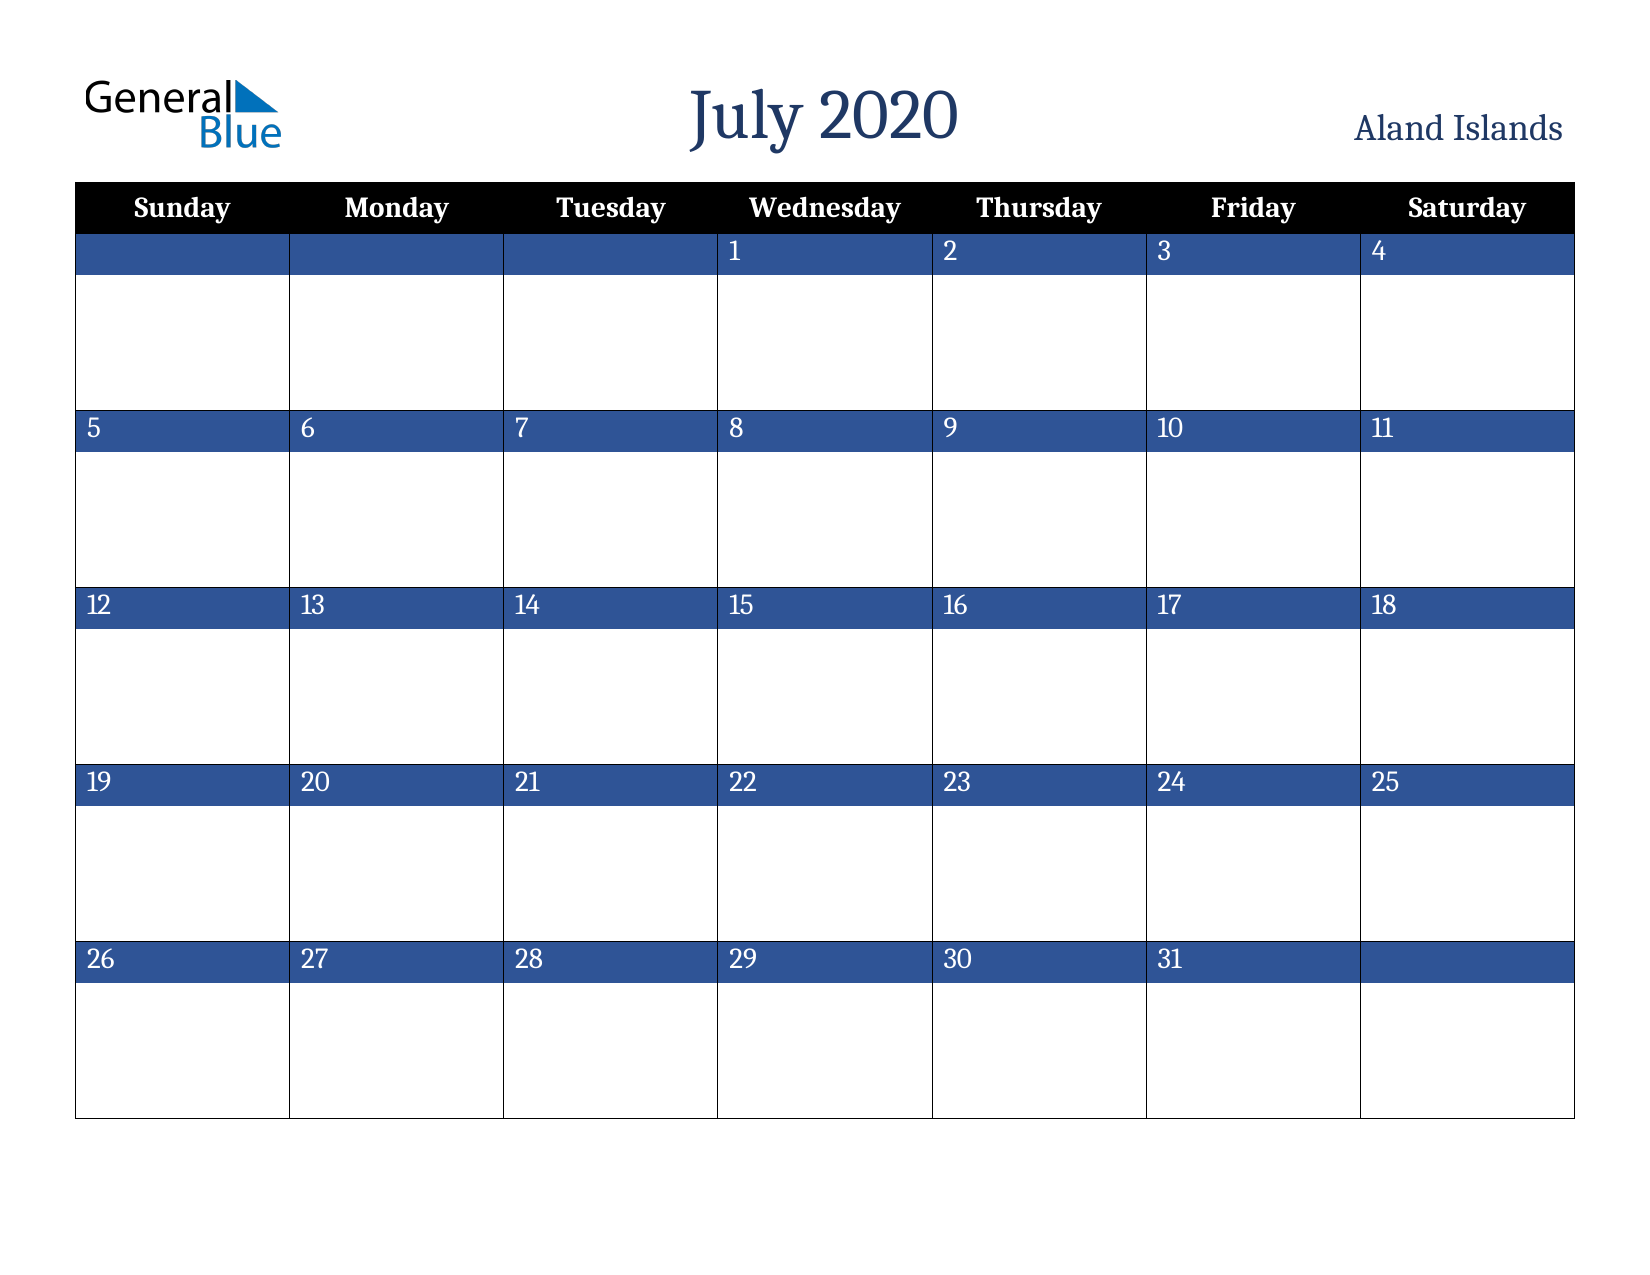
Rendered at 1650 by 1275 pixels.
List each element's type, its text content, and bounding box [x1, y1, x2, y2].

table_header [76, 75, 503, 182]
table_cell [504, 983, 717, 1118]
table_cell 2 [933, 234, 1146, 275]
table_cell 8 [718, 411, 932, 452]
table_cell [933, 452, 1146, 587]
table_cell [1147, 806, 1360, 941]
table_cell [933, 629, 1146, 764]
table_cell Saturday [1361, 183, 1574, 233]
table_cell [290, 234, 503, 275]
table_cell [76, 806, 289, 941]
table_cell 14 [504, 588, 717, 629]
table_cell 3 [1147, 234, 1360, 275]
table_cell [933, 275, 1146, 410]
table_cell [718, 629, 932, 764]
table_header July 2020 [504, 75, 1146, 182]
table_cell 21 [504, 765, 717, 806]
table_cell 24 [1147, 765, 1360, 806]
table_cell [1361, 942, 1574, 983]
table_cell [1361, 275, 1574, 410]
table_cell [504, 452, 717, 587]
table_cell [933, 806, 1146, 941]
table_cell 11 [1361, 411, 1574, 452]
table_cell [504, 234, 717, 275]
table_cell [76, 275, 289, 410]
table_cell Sunday [76, 183, 289, 233]
table_cell [1147, 983, 1360, 1118]
table_cell 1 [718, 234, 932, 275]
table_cell 29 [718, 942, 932, 983]
table_cell [718, 452, 932, 587]
table_cell 28 [504, 942, 717, 983]
table_cell 5 [76, 411, 289, 452]
table_cell 15 [718, 588, 932, 629]
table_cell [718, 983, 932, 1118]
table_cell [1361, 983, 1574, 1118]
table_cell 12 [76, 588, 289, 629]
table_cell 4 [1361, 234, 1574, 275]
table_cell [290, 983, 503, 1118]
table_cell 18 [1361, 588, 1574, 629]
table_cell 7 [504, 411, 717, 452]
table_cell 30 [933, 942, 1146, 983]
table_cell [504, 629, 717, 764]
table_cell [933, 983, 1146, 1118]
table_cell Friday [1147, 183, 1360, 233]
table_cell [1147, 629, 1360, 764]
table_cell [290, 629, 503, 764]
table_header Aland Islands [1146, 75, 1574, 182]
table_cell 13 [290, 588, 503, 629]
table_cell 16 [933, 588, 1146, 629]
table_cell [290, 275, 503, 410]
table_cell [290, 452, 503, 587]
table_cell [1361, 806, 1574, 941]
table_cell [76, 452, 289, 587]
table_cell 9 [933, 411, 1146, 452]
table_cell 6 [290, 411, 503, 452]
table_cell [1361, 629, 1574, 764]
table_cell [76, 234, 289, 275]
table_cell [1147, 275, 1360, 410]
table_cell Thursday [933, 183, 1146, 233]
table_cell [76, 983, 289, 1118]
picture [86, 80, 281, 148]
table_cell [718, 275, 932, 410]
table_cell 19 [76, 765, 289, 806]
table_cell Monday [290, 183, 503, 233]
table_cell 27 [290, 942, 503, 983]
table_cell [1361, 452, 1574, 587]
table_cell [504, 275, 717, 410]
table_cell 31 [1147, 942, 1360, 983]
table_cell 20 [290, 765, 503, 806]
table_cell 17 [1147, 588, 1360, 629]
table_cell [1147, 452, 1360, 587]
table_cell 23 [933, 765, 1146, 806]
table_cell 10 [1147, 411, 1360, 452]
table_cell 25 [1361, 765, 1574, 806]
table_cell [718, 806, 932, 941]
table_cell Tuesday [504, 183, 717, 233]
table_cell [290, 806, 503, 941]
table_cell 26 [76, 942, 289, 983]
table_cell 22 [718, 765, 932, 806]
table_cell [504, 806, 717, 941]
table_cell Wednesday [718, 183, 932, 233]
table_cell [76, 629, 289, 764]
